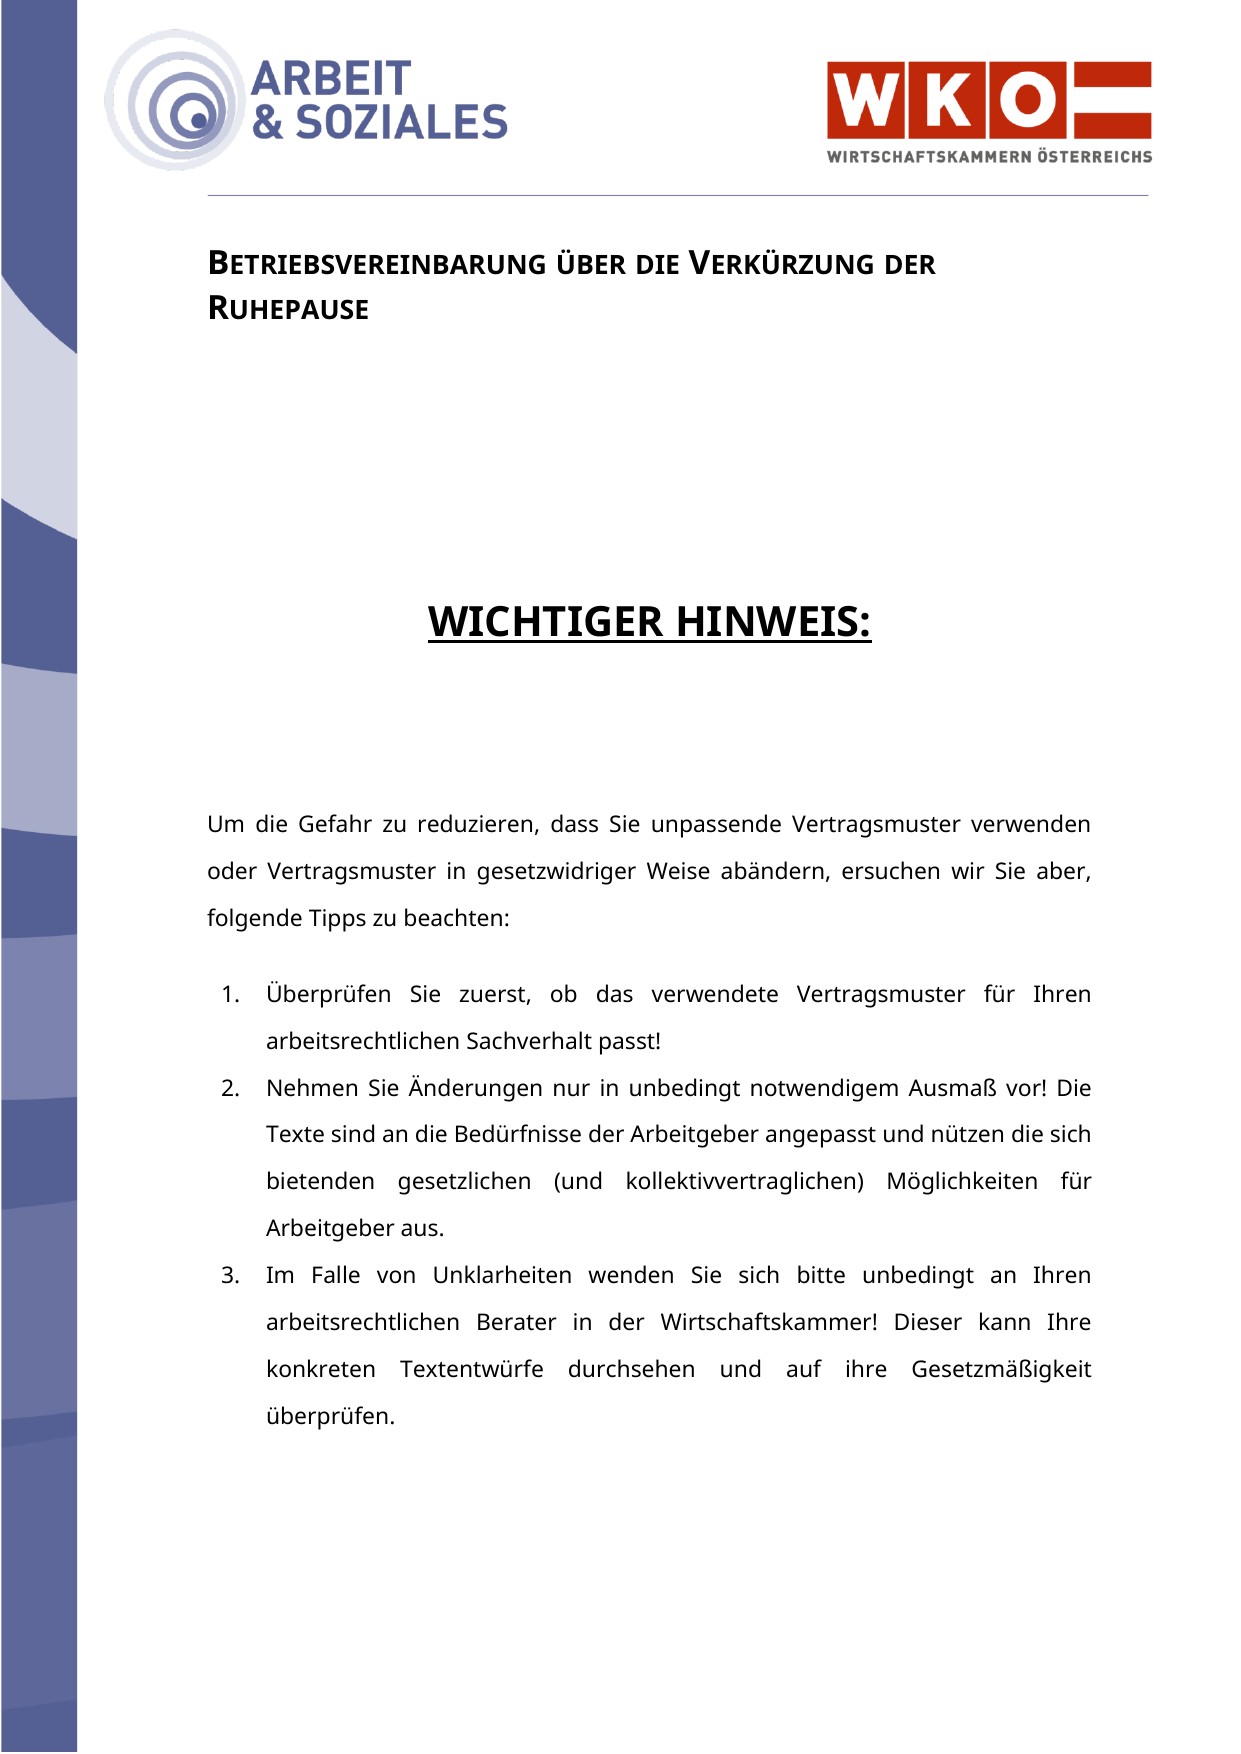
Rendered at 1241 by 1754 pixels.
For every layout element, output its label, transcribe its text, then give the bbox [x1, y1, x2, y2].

list Im Falle von Unklarheiten wenden Sie sich bitte unbedingt an Ihren arbeitsrechtlichen Berater in der Wirtschaftskammer! Dieser kann Ihre konkreten Textentwürfe durchsehen und auf ihre Gesetzmäßigkeit überprüfen. [221, 1259, 1093, 1431]
picture [0, 0, 1162, 1748]
list Überprüfen Sie zuerst, ob das verwendete Vertragsmuster für Ihren arbeitsrechtlichen Sachverhalt passt! [221, 978, 1093, 1056]
text Um die Gefahr zu reduzieren, dass Sie unpassende Vertragsmuster verwenden oder Vertragsmuster in gesetzwidriger Weise abändern, ersuchen wir Sie aber, folgende Tipps zu beachten: [207, 808, 1093, 933]
list Nehmen Sie Änderungen nur in unbedingt notwendigem Ausmaß vor! Die Texte sind an die Bedürfnisse der Arbeitgeber angepasst und nützen die sich bietenden gesetzlichen (und kollektivvertraglichen) Möglichkeiten für Arbeitgeber aus. [221, 1071, 1093, 1243]
text WICHTIGER HINWEIS: [207, 592, 1093, 648]
text Betriebsvereinbarung über die Verkürzung der Ruhepause [207, 199, 1093, 329]
